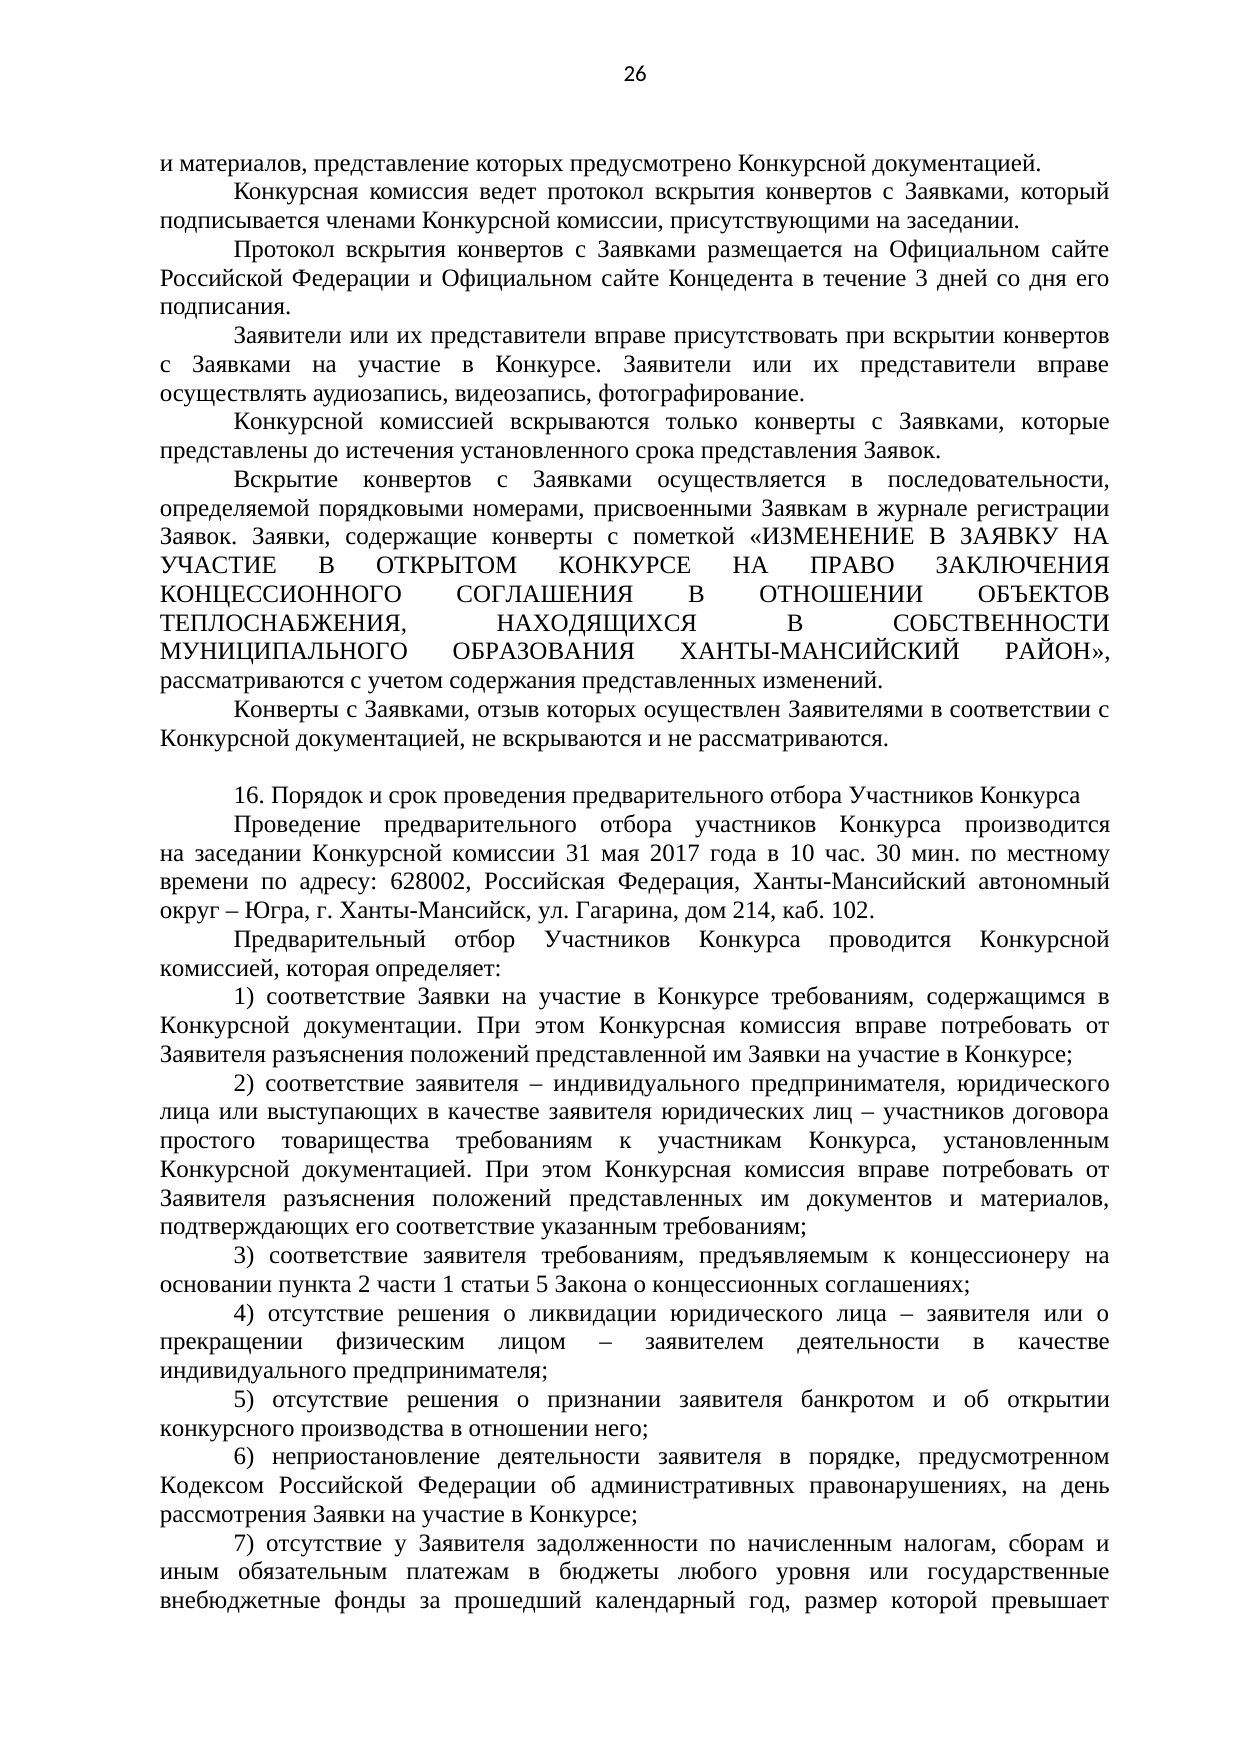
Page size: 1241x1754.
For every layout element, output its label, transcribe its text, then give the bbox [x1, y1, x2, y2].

text Конверты с Заявками, отзыв которых осуществлен Заявителями в соответствии с Конкурсной документацией, не вскрываются и не рассматриваются. [159, 694, 1110, 751]
text Заявители или их представители вправе присутствовать при вскрытии конвертов с Заявками на участие в Конкурсе. Заявители или их представители вправе осуществлять аудиозапись, видеозапись, фотографирование. [159, 320, 1110, 406]
text 2) соответствие заявителя – индивидуального предпринимателя, юридического лица или выступающих в качестве заявителя юридических лиц – участников договора простого товарищества требованиям к участникам Конкурса, установленным Конкурсной документацией. При этом Конкурсная комиссия вправе потребовать от Заявителя разъяснения положений представленных им документов и материалов, подтверждающих его соответствие указанным требованиям; [159, 1068, 1110, 1240]
text Вскрытие конвертов с Заявками осуществляется в последовательности, определяемой порядковыми номерами, присвоенными Заявкам в журнале регистрации Заявок. Заявки, содержащие конверты с пометкой «ИЗМЕНЕНИЕ В ЗАЯВКУ НА УЧАСТИЕ В ОТКРЫТОМ КОНКУРСЕ НА ПРАВО ЗАКЛЮЧЕНИЯ КОНЦЕССИОННОГО СОГЛАШЕНИЯ В ОТНОШЕНИИ ОБЪЕКТОВ ТЕПЛОСНАБЖЕНИЯ, НАХОДЯЩИХСЯ В СОБСТВЕННОСТИ МУНИЦИПАЛЬНОГО ОБРАЗОВАНИЯ ХАНТЫ-МАНСИЙСКИЙ РАЙОН», рассматриваются с учетом содержания представленных изменений. [159, 464, 1110, 694]
text 1) соответствие Заявки на участие в Конкурсе требованиям, содержащимся в Конкурсной документации. При этом Конкурсная комиссия вправе потребовать от Заявителя разъяснения положений представленной им Заявки на участие в Конкурсе; [159, 981, 1110, 1068]
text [159, 148, 1110, 176]
text Конкурсной комиссией вскрываются только конверты с Заявками, которые представлены до истечения установленного срока представления Заявок. [159, 406, 1110, 464]
text 4) отсутствие решения о ликвидации юридического лица – заявителя или о прекращении физическим лицом – заявителем деятельности в качестве индивидуального предпринимателя; [159, 1298, 1110, 1384]
subtitle 16. Порядок и срок проведения предварительного отбора Участников Конкурса [159, 780, 1110, 809]
text Предварительный отбор Участников Конкурса проводится Конкурсной комиссией, которая определяет: [159, 924, 1110, 981]
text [159, 1528, 1110, 1614]
text Конкурсная комиссия ведет протокол вскрытия конвертов с Заявками, который подписывается членами Конкурсной комиссии, присутствующими на заседании. [159, 176, 1110, 234]
text 5) отсутствие решения о признании заявителя банкротом и об открытии конкурсного производства в отношении него; [159, 1384, 1110, 1441]
text Проведение предварительного отбора участников Конкурса производится на заседании Конкурсной комиссии 31 мая 2017 года в 10 час. 30 мин. по местному времени по адресу: 628002, Российская Федерация, Ханты-Мансийский автономный округ – Югра, г. Ханты-Мансийск, ул. Гагарина, дом 214, каб. 102. [159, 809, 1110, 924]
text Протокол вскрытия конвертов с Заявками размещается на Официальном сайте Российской Федерации и Официальном сайте Концедента в течение 3 дней со дня его подписания. [159, 234, 1110, 320]
text 3) соответствие заявителя требованиям, предъявляемым к концессионеру на основании пункта 2 части 1 статьи 5 Закона о концессионных соглашениях; [159, 1240, 1110, 1298]
text 6) неприостановление деятельности заявителя в порядке, предусмотренном Кодексом Российской Федерации об административных правонарушениях, на день рассмотрения Заявки на участие в Конкурсе; [159, 1441, 1110, 1528]
